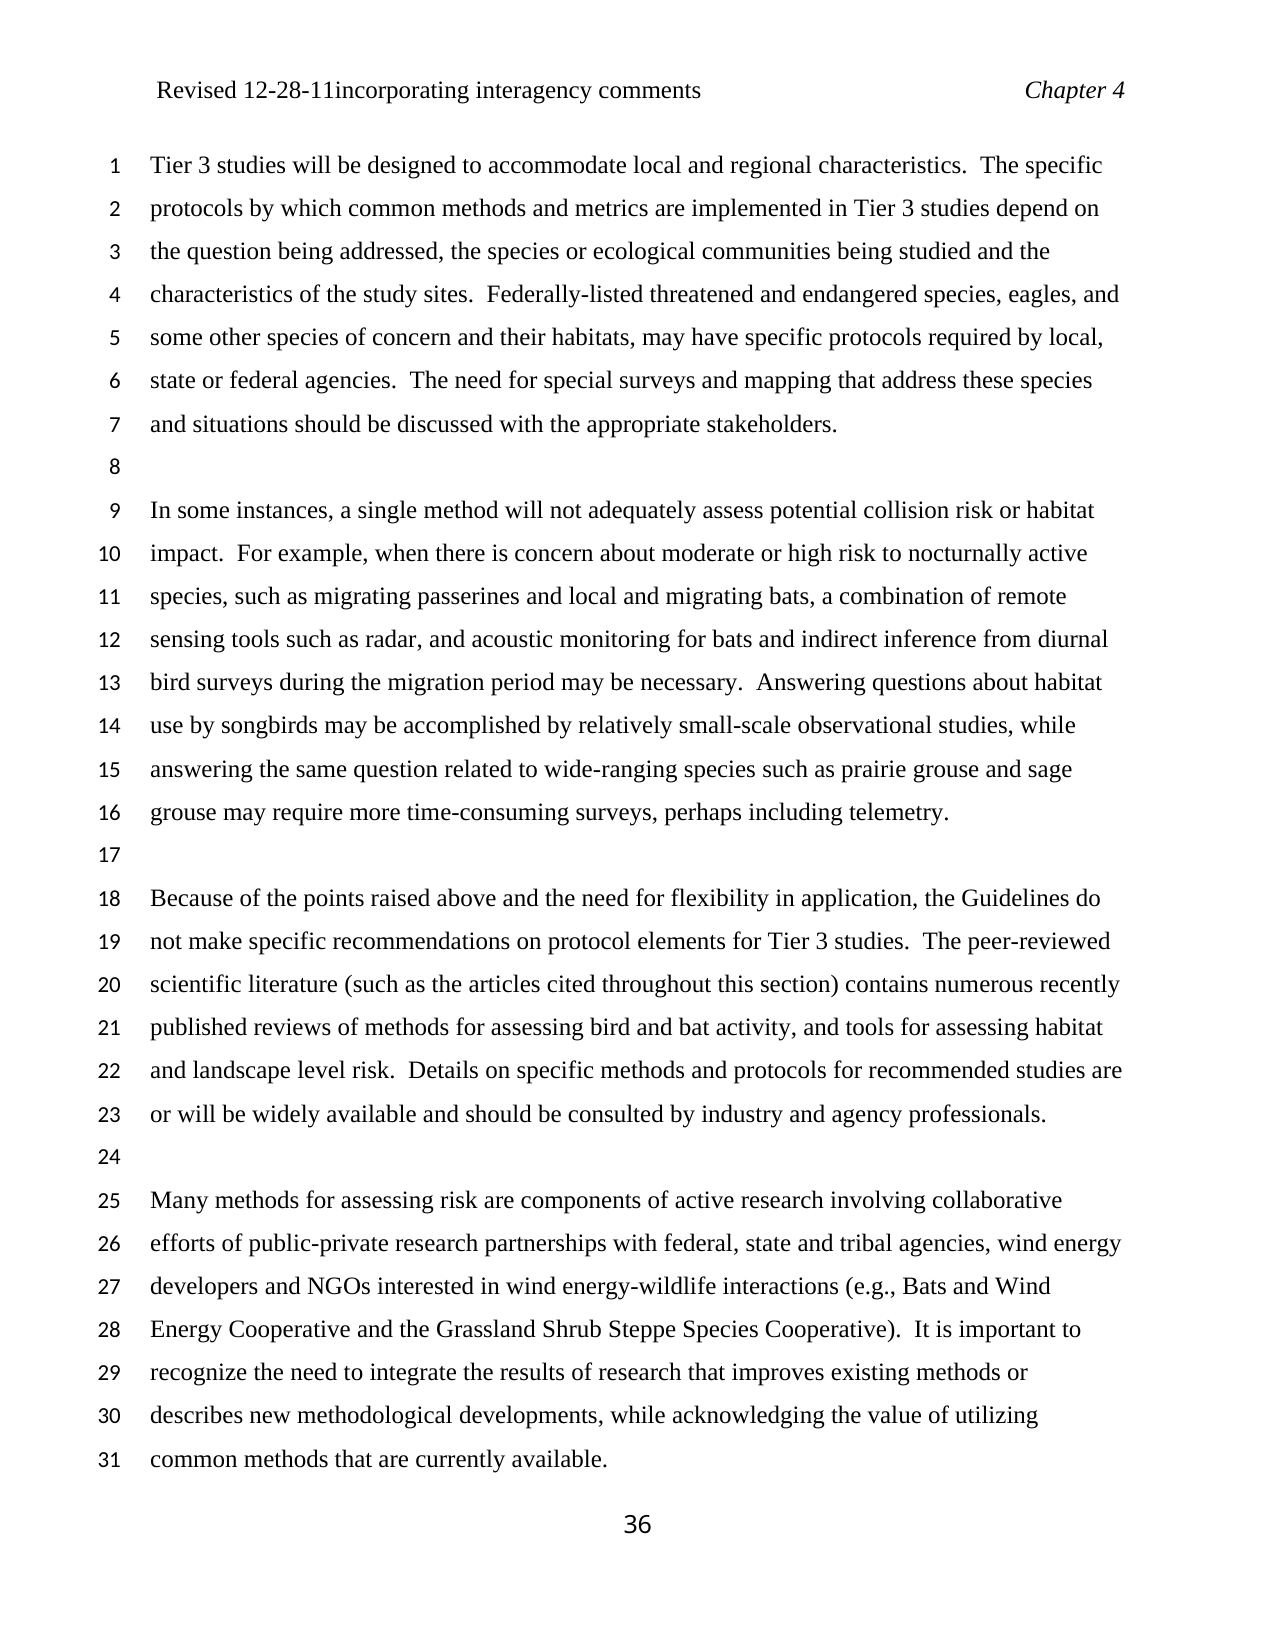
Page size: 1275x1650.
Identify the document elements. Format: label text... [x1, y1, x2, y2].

text Many methods for assessing risk are components of active research involving collaborative efforts of public-private research partnerships with federal, state and tribal agencies, wind energy developers and NGOs interested in wind energy-wildlife interactions (e.g., Bats and Wind Energy Cooperative and the Grassland Shrub Steppe Species Cooperative). It is important to recognize the need to integrate the results of research that improves existing methods or describes new methodological developments, while acknowledging the value of utilizing common methods that are currently available. [150, 1185, 1125, 1472]
text Tier 3 studies will be designed to accommodate local and regional characteristics. The specific protocols by which common methods and metrics are implemented in Tier 3 studies depend on the question being addressed, the species or ecological communities being studied and the characteristics of the study sites. Federally-listed threatened and endangered species, eagles, and some other species of concern and their habitats, may have specific protocols required by local, state or federal agencies. The need for special surveys and mapping that address these species and situations should be discussed with the appropriate stakeholders. [150, 150, 1125, 437]
text In some instances, a single method will not adequately assess potential collision risk or habitat impact. For example, when there is concern about moderate or high risk to nocturnally active species, such as migrating passerines and local and migrating bats, a combination of remote sensing tools such as radar, and acoustic monitoring for bats and indirect inference from diurnal bird surveys during the migration period may be necessary. Answering questions about habitat use by songbirds may be accomplished by relatively small-scale observational studies, while answering the same question related to wide-ranging species such as prairie grouse and sage grouse may require more time-consuming surveys, perhaps including telemetry. [150, 495, 1125, 826]
text Because of the points raised above and the need for flexibility in application, the Guidelines do not make specific recommendations on protocol elements for Tier 3 studies. The peer-reviewed scientific literature (such as the articles cited throughout this section) contains numerous recently published reviews of methods for assessing bird and bat activity, and tools for assessing habitat and landscape level risk. Details on specific methods and protocols for recommended studies are or will be widely available and should be consulted by industry and agency professionals. [150, 883, 1125, 1127]
